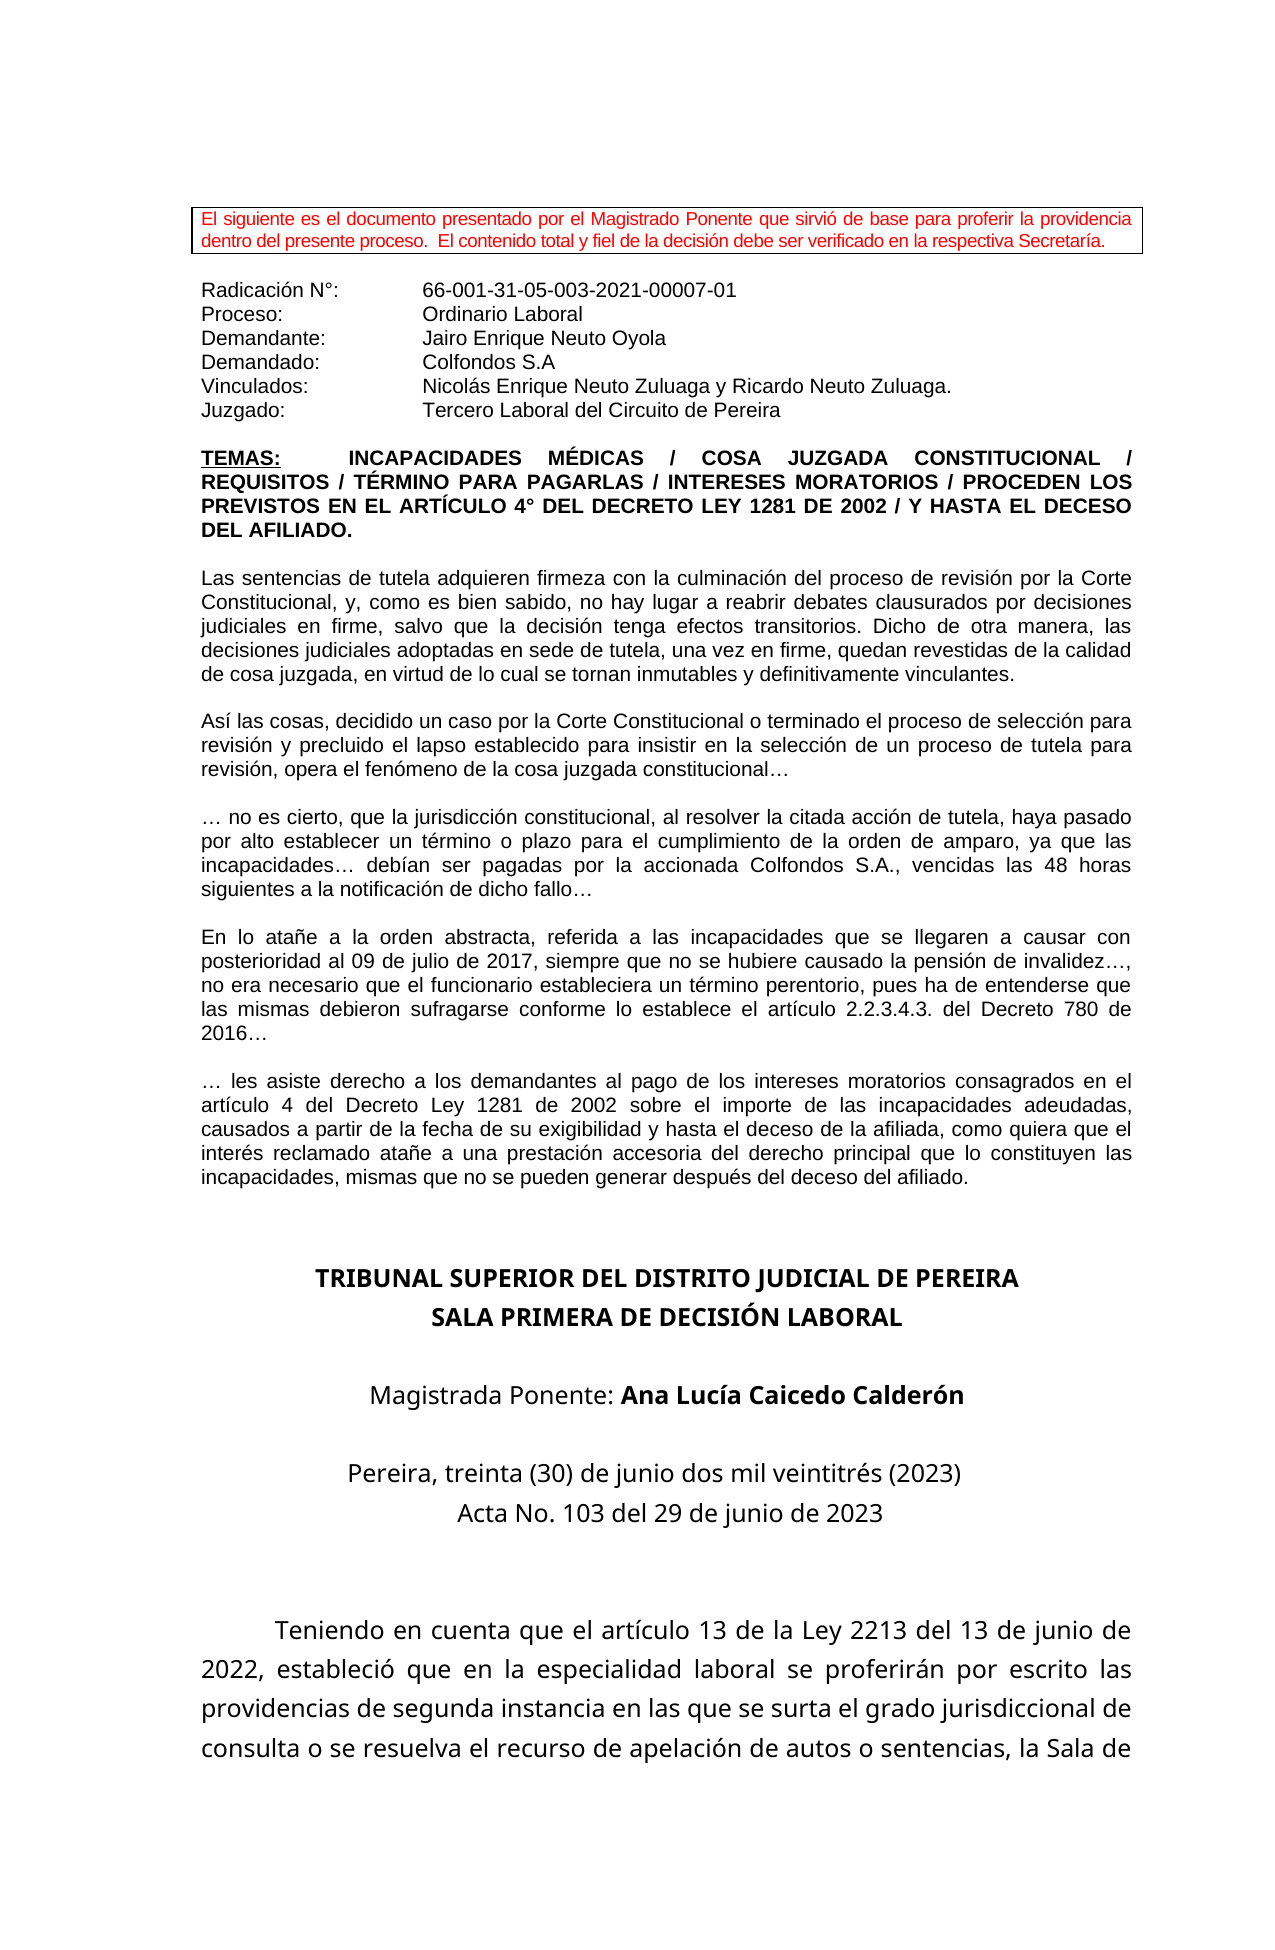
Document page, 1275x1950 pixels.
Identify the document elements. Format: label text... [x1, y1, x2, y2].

text Vinculados: Nicolás Enrique Neuto Zuluaga y Ricardo Neuto Zuluaga. [201, 374, 1133, 398]
text Proceso: Ordinario Laboral [201, 302, 1133, 326]
text Pereira, treinta (30) de junio dos mil veintitrés (2023) [201, 1456, 1133, 1490]
text TEMAS: INCAPACIDADES MÉDICAS / COSA JUZGADA CONSTITUCIONAL / REQUISITOS / TÉRMINO PARA PAGARLAS / INTERESES MORATORIOS / PROCEDEN LOS PREVISTOS EN EL ARTÍCULO 4° DEL DECRETO LEY 1281 DE 2002 / Y HASTA EL DECESO DEL AFILIADO. [201, 446, 1133, 542]
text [201, 1613, 1133, 1764]
text Así las cosas, decidido un caso por la Corte Constitucional o terminado el proceso de selección para revisión y precluido el lapso establecido para insistir en la selección de un proceso de tutela para revisión, opera el fenómeno de la cosa juzgada constitucional… [201, 709, 1133, 781]
text … no es cierto, que la jurisdicción constitucional, al resolver la citada acción de tutela, haya pasado por alto establecer un término o plazo para el cumplimiento de la orden de amparo, ya que las incapacidades… debían ser pagadas por la accionada Colfondos S.A., vencidas las 48 horas siguientes a la notificación de dicho fallo… [201, 805, 1133, 901]
text … les asiste derecho a los demandantes al pago de los intereses moratorios consagrados en el artículo 4 del Decreto Ley 1281 de 2002 sobre el importe de las incapacidades adeudadas, causados a partir de la fecha de su exigibilidad y hasta el deceso de la afiliada, como quiera que el interés reclamado atañe a una prestación accesoria del derecho principal que lo constituyen las incapacidades, mismas que no se pueden generar después del deceso del afiliado. [201, 1069, 1133, 1188]
text TRIBUNAL SUPERIOR DEL DISTRITO JUDICIAL DE PEREIRA [201, 1260, 1133, 1294]
text Magistrada Ponente: Ana Lucía Caicedo Calderón [201, 1378, 1133, 1412]
text En lo atañe a la orden abstracta, referida a las incapacidades que se llegaren a causar con posterioridad al 09 de julio de 2017, siempre que no se hubiere causado la pensión de invalidez…, no era necesario que el funcionario estableciera un término perentorio, pues ha de entenderse que las mismas debieron sufragarse conforme lo establece el artículo 2.2.3.4.3. del Decreto 780 de 2016… [201, 925, 1133, 1045]
text Demandado: Colfondos S.A [201, 350, 1133, 374]
text Acta No. 103 del 29 de junio de 2023 [201, 1495, 1133, 1529]
text SALA PRIMERA DE DECISIÓN LABORAL [201, 1299, 1133, 1333]
text Juzgado: Tercero Laboral del Circuito de Pereira [201, 398, 1133, 422]
text Radicación N°: 66-001-31-05-003-2021-00007-01 [201, 278, 1133, 302]
text Demandante: Jairo Enrique Neuto Oyola [201, 326, 1133, 350]
text Las sentencias de tutela adquieren firmeza con la culminación del proceso de revisión por la Corte Constitucional, y, como es bien sabido, no hay lugar a reabrir debates clausurados por decisiones judiciales en firme, salvo que la decisión tenga efectos transitorios. Dicho de otra manera, las decisiones judiciales adoptadas en sede de tutela, una vez en firme, quedan revestidas de la calidad de cosa juzgada, en virtud de lo cual se tornan inmutables y definitivamente vinculantes. [201, 566, 1133, 685]
text El siguiente es el documento presentado por el Magistrado Ponente que sirvió de base para proferir la providencia dentro del presente proceso. El contenido total y fiel de la decisión debe ser verificado en la respectiva Secretaría. [193, 208, 1142, 253]
